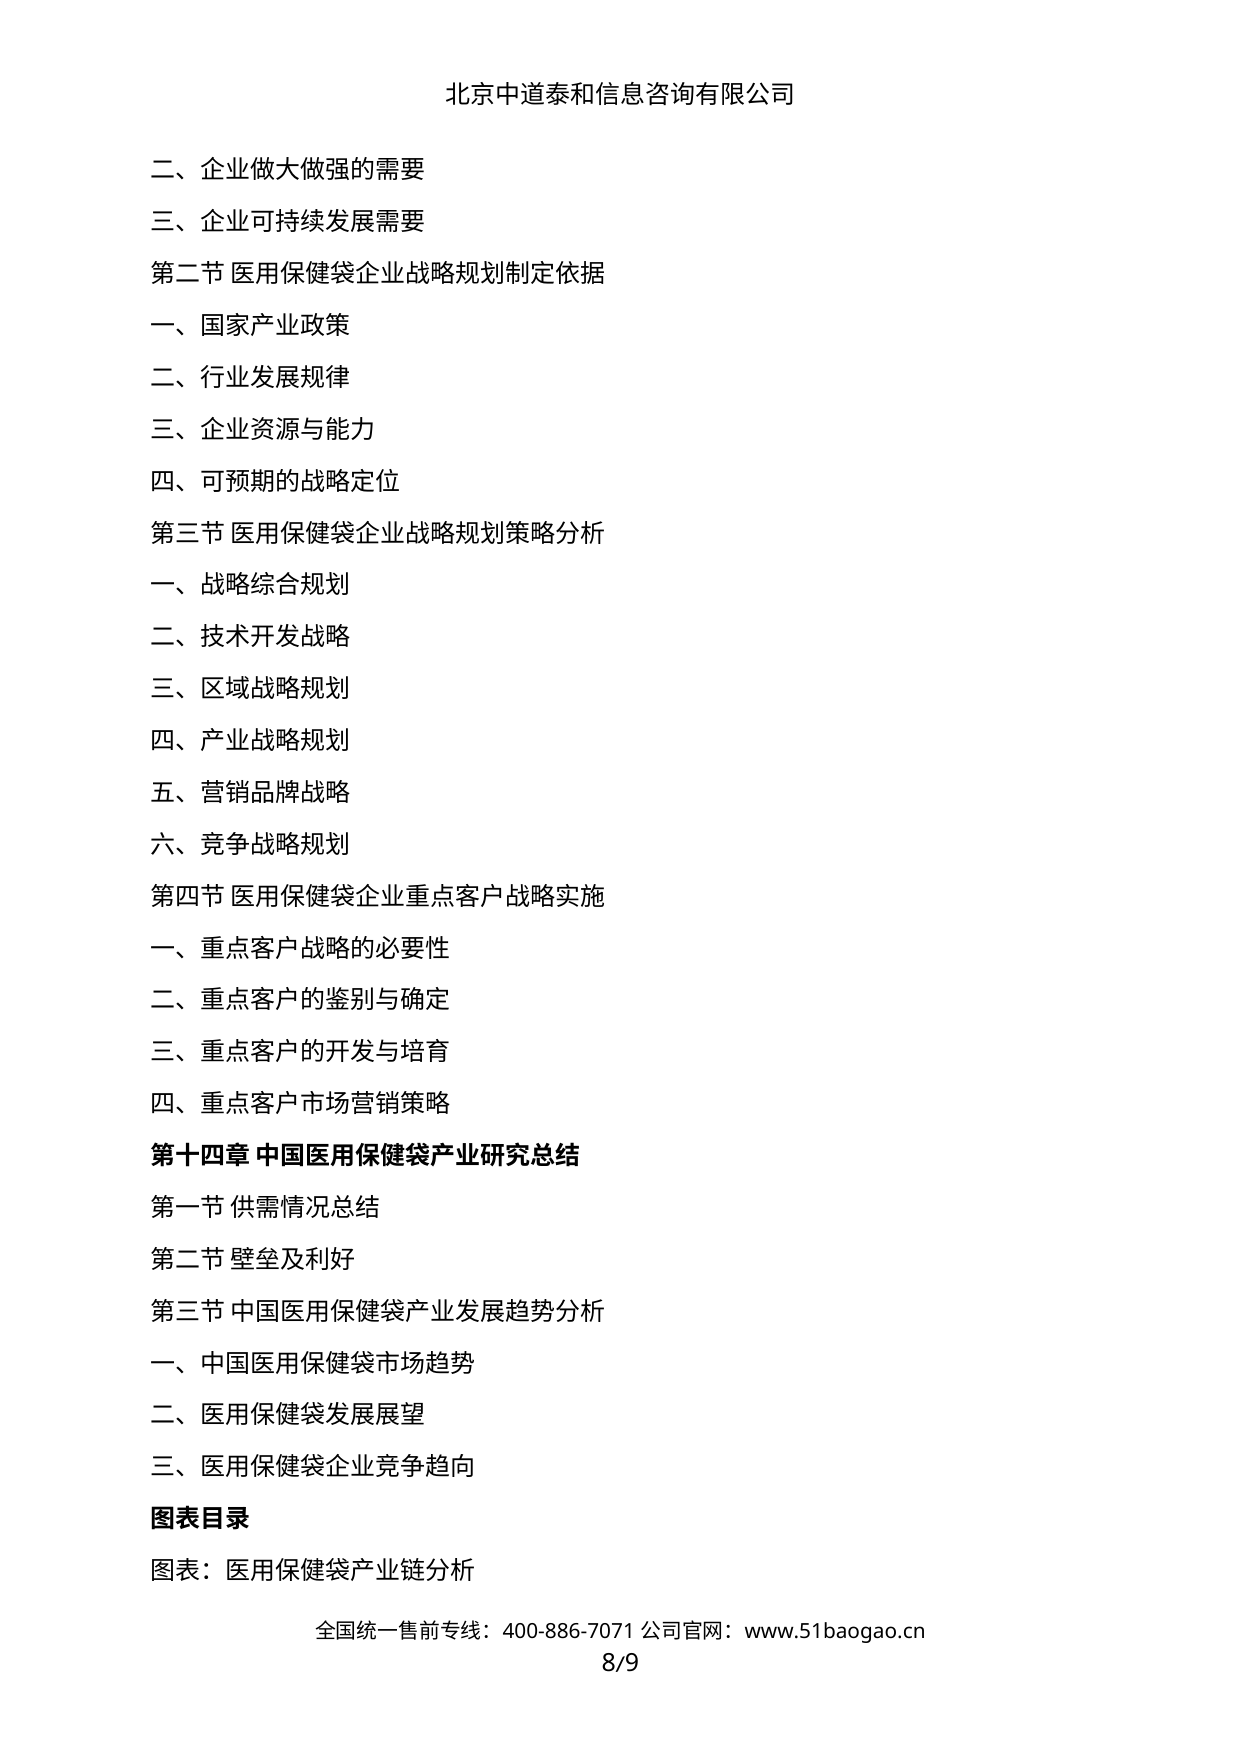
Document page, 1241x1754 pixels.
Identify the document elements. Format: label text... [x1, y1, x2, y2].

text 一、国家产业政策 [150, 306, 1090, 342]
text 二、医用保健袋发展展望 [150, 1395, 1090, 1431]
text 第二节 医用保健袋企业战略规划制定依据 [150, 254, 1090, 290]
text 四、重点客户市场营销策略 [150, 1084, 1090, 1120]
text 四、可预期的战略定位 [150, 461, 1090, 497]
text 三、区域战略规划 [150, 669, 1090, 705]
text 二、重点客户的鉴别与确定 [150, 980, 1090, 1016]
text 一、重点客户战略的必要性 [150, 928, 1090, 964]
text 第三节 中国医用保健袋产业发展趋势分析 [150, 1291, 1090, 1327]
text 第二节 壁垒及利好 [150, 1239, 1090, 1276]
text 三、重点客户的开发与培育 [150, 1032, 1090, 1068]
text 图表目录 [150, 1499, 1090, 1535]
text 第三节 医用保健袋企业战略规划策略分析 [150, 513, 1090, 549]
text 二、行业发展规律 [150, 357, 1090, 394]
text 六、竞争战略规划 [150, 824, 1090, 861]
text 图表：医用保健袋产业链分析 [150, 1551, 1090, 1587]
text 三、企业可持续发展需要 [150, 202, 1090, 238]
text 第一节 供需情况总结 [150, 1187, 1090, 1224]
text 第四节 医用保健袋企业重点客户战略实施 [150, 876, 1090, 912]
text 二、技术开发战略 [150, 617, 1090, 653]
text 三、企业资源与能力 [150, 409, 1090, 446]
text 一、战略综合规划 [150, 565, 1090, 601]
text 四、产业战略规划 [150, 721, 1090, 757]
text 五、营销品牌战略 [150, 772, 1090, 809]
text 第十四章 中国医用保健袋产业研究总结 [150, 1136, 1090, 1172]
text 一、中国医用保健袋市场趋势 [150, 1343, 1090, 1379]
text 二、企业做大做强的需要 [150, 150, 1090, 186]
text 三、医用保健袋企业竞争趋向 [150, 1447, 1090, 1483]
